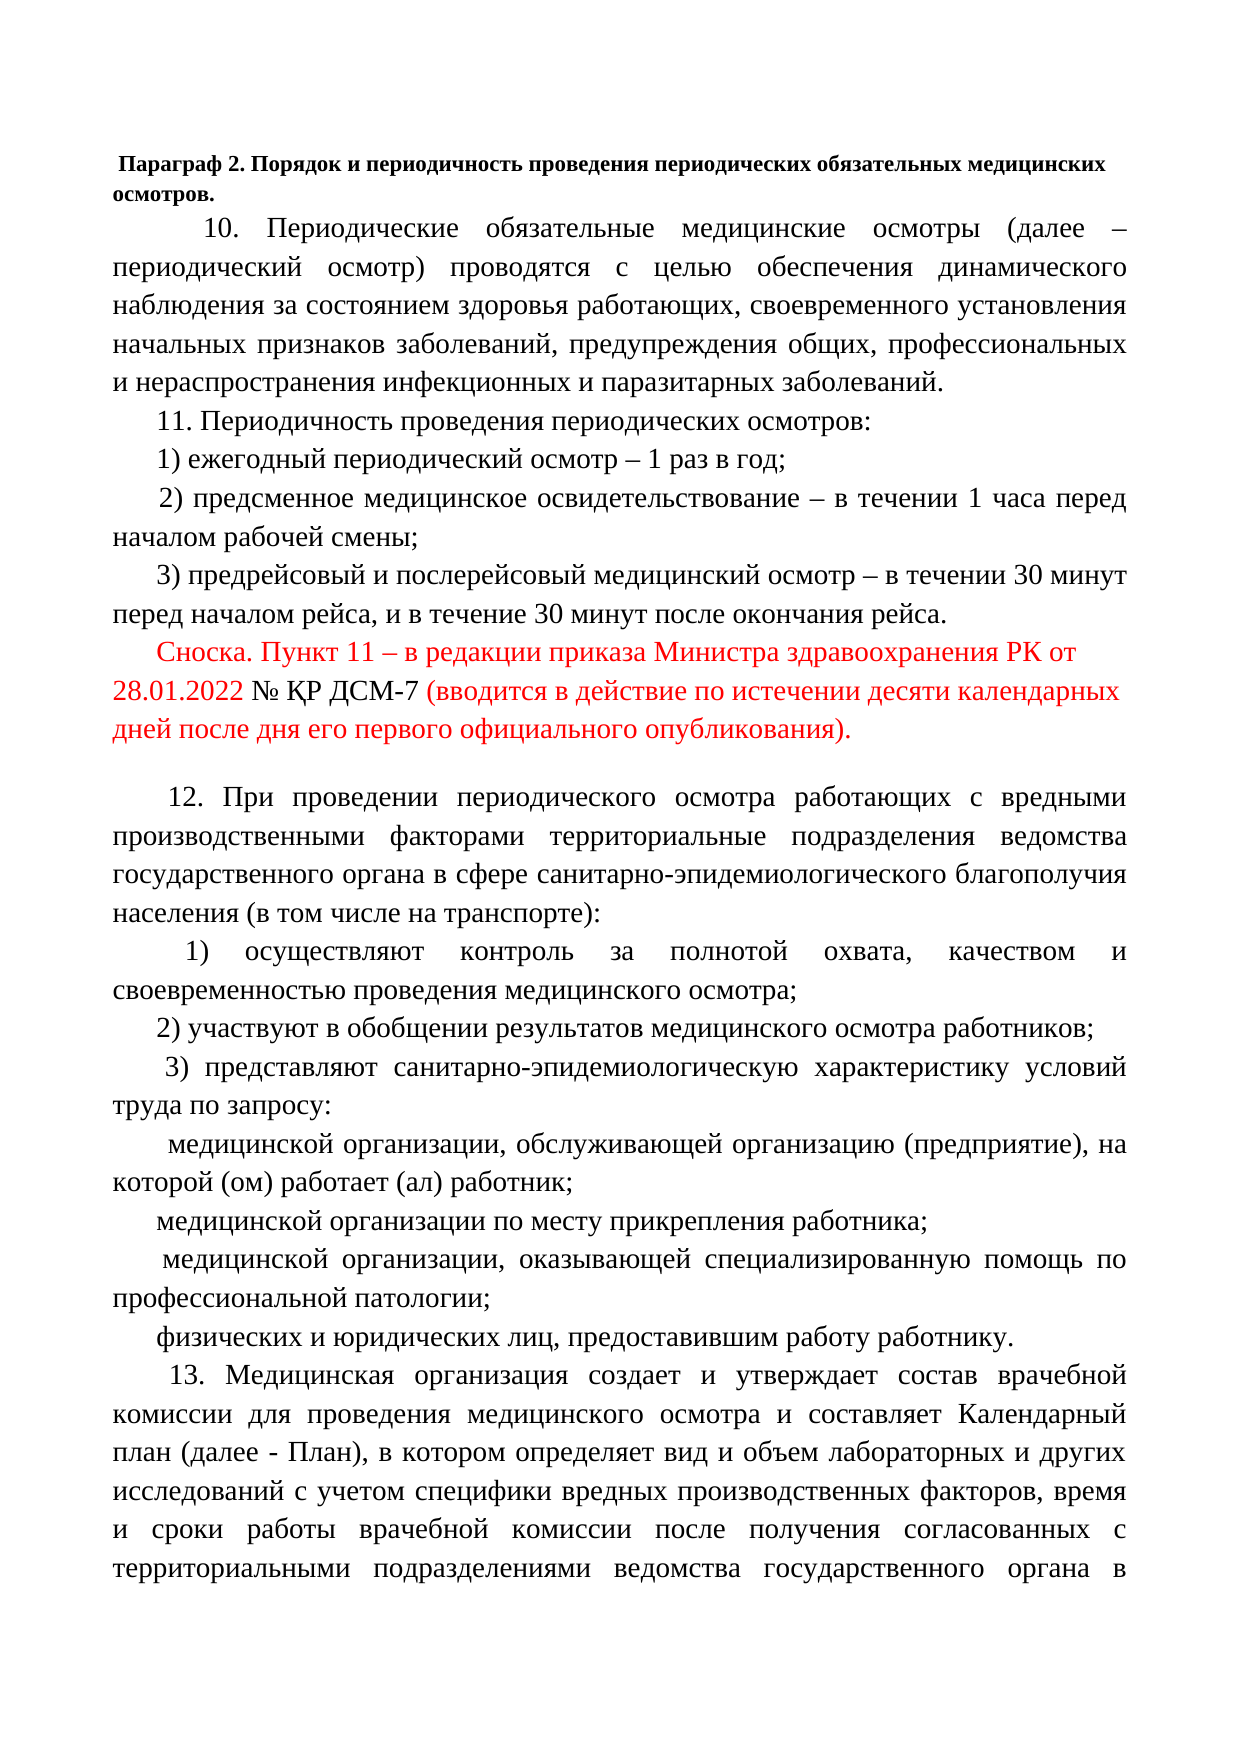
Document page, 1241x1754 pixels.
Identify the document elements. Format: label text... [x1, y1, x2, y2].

text 3) предрейсовый и послерейсовый медицинский осмотр – в течении 30 минут перед началом рейса, и в течение 30 минут после окончания рейса. [112, 557, 1128, 629]
text 1) осуществляют контроль за полнотой охвата, качеством и своевременностью проведения медицинского осмотра; [112, 933, 1128, 1005]
text 2) предсменное медицинское освидетельствование – в течении 1 часа перед началом рабочей смены; [112, 480, 1128, 552]
text 3) представляют санитарно-эпидемиологическую характеристику условий труда по запросу: [112, 1049, 1128, 1121]
text Сноска. Пункт 11 – в редакции приказа Министра здравоохранения РК от 28.01.2022 № ҚР ДСМ-7 (вводится в действие по истечении десяти календарных дней после дня его первого официального опубликования). [112, 634, 1128, 775]
text Параграф 2. Порядок и периодичность проведения периодических обязательных медицинских осмотров. [112, 150, 1128, 207]
text 2) участвуют в обобщении результатов медицинского осмотра работников; [112, 1010, 1128, 1044]
text медицинской организации по месту прикрепления работника; [112, 1203, 1128, 1237]
text 1) ежегодный периодический осмотр – 1 раз в год; [112, 442, 1128, 475]
text медицинской организации, оказывающей специализированную помощь по профессиональной патологии; [112, 1242, 1128, 1314]
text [112, 1357, 1128, 1583]
text 12. При проведении периодического осмотра работающих с вредными производственными факторами территориальные подразделения ведомства государственного органа в сфере санитарно-эпидемиологического благополучия населения (в том числе на транспорте): [112, 779, 1128, 928]
text 10. Периодические обязательные медицинские осмотры (далее – периодический осмотр) проводятся с целью обеспечения динамического наблюдения за состоянием здоровья работающих, своевременного установления начальных признаков заболеваний, предупреждения общих, профессиональных и нераспространения инфекционных и паразитарных заболеваний. [112, 210, 1128, 398]
text медицинской организации, обслуживающей организацию (предприятие), на которой (ом) работает (ал) работник; [112, 1126, 1128, 1198]
text физических и юридических лиц, предоставившим работу работнику. [112, 1319, 1128, 1352]
text 11. Периодичность проведения периодических осмотров: [112, 403, 1128, 437]
